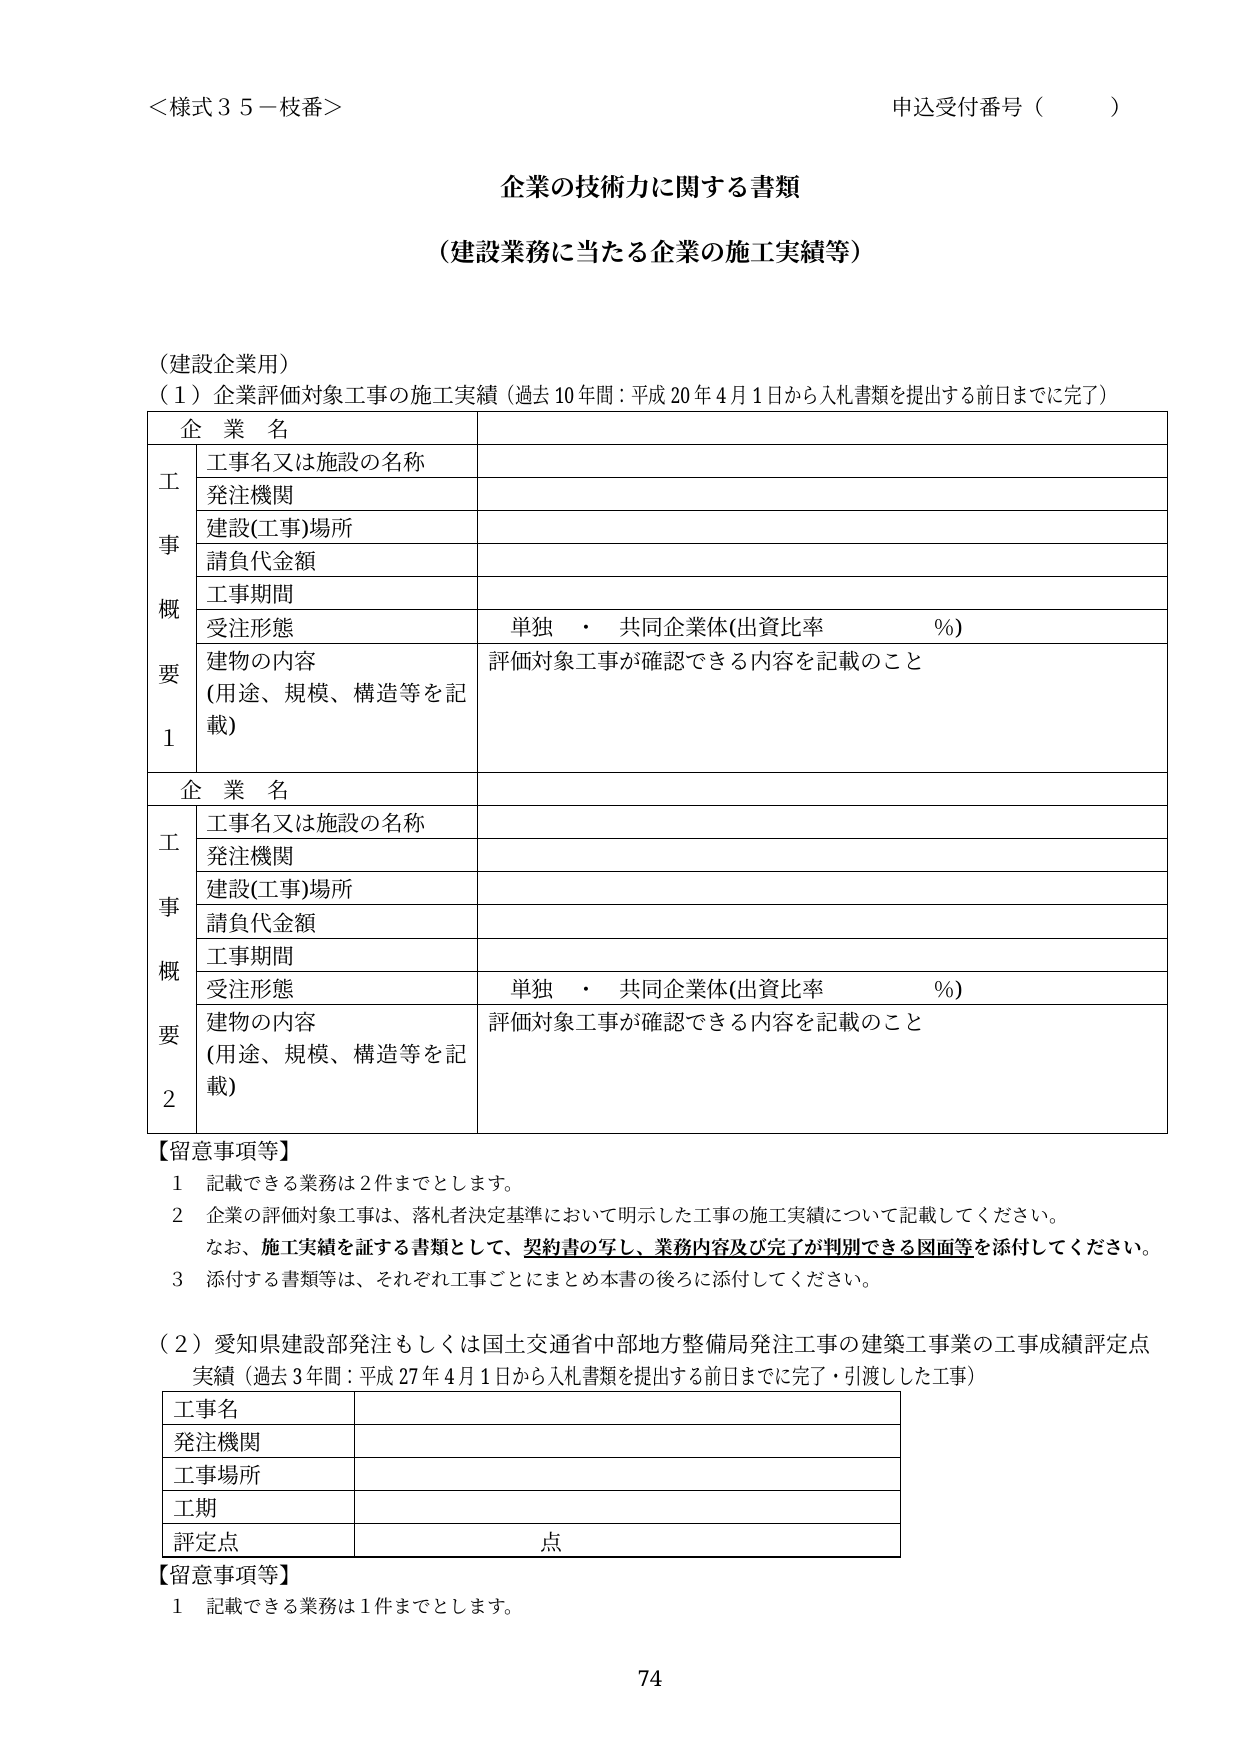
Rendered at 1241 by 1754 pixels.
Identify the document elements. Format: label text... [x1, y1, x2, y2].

table_cell 評価対象工事が確認できる内容を記載のこと [478, 1005, 1167, 1133]
table_cell [478, 445, 1167, 477]
text 【留意事項等】 [148, 1557, 1152, 1589]
text 企業の技術力に関する書類 [148, 154, 1152, 218]
table_cell [355, 1458, 900, 1490]
table_cell 発注機関 [197, 839, 477, 871]
table_cell 工事期間 [197, 939, 477, 971]
table_cell 工期 [163, 1491, 354, 1523]
text （建設企業用） [148, 346, 1152, 378]
text １ 記載できる業務は２件までとします。 [168, 1166, 1152, 1198]
table_cell [478, 905, 1167, 937]
table_header [478, 412, 1167, 444]
table_cell 受注形態 [197, 610, 477, 642]
table_cell 工 事 概 要 ２ [148, 806, 196, 1133]
table_cell [355, 1425, 900, 1457]
table_cell 工事期間 [197, 577, 477, 609]
text （建設業務に当たる企業の施工実績等） [148, 218, 1152, 282]
table_cell [478, 544, 1167, 576]
table_cell 工事名又は施設の名称 [197, 445, 477, 477]
table_cell 受注形態 [197, 972, 477, 1004]
table_cell 工事名又は施設の名称 [197, 806, 477, 838]
table_cell 工 事 概 要 １ [148, 445, 196, 772]
table_cell [478, 872, 1167, 904]
table_header 企 業 名 [148, 412, 477, 444]
table_cell 点 [355, 1524, 900, 1556]
table_cell 建物の内容 (用途、規模、構造等を記載) [197, 644, 477, 772]
table_cell 単独 ・ 共同企業体(出資比率 ％) [478, 610, 1167, 642]
table_cell [478, 806, 1167, 838]
table_cell 企 業 名 [148, 773, 477, 805]
table_cell [478, 511, 1167, 543]
table_cell [478, 577, 1167, 609]
table_cell 発注機関 [163, 1425, 354, 1457]
text １ 記載できる業務は１件までとします。 [168, 1589, 1152, 1622]
text ＜様式３５－枝番＞ 申込受付番号（ ） [148, 90, 1152, 122]
table_cell [478, 839, 1167, 871]
text ３ 添付する書類等は、それぞれ工事ごとにまとめ本書の後ろに添付してください。 [166, 1262, 1152, 1294]
text ２ 企業の評価対象工事は、落札者決定基準において明示した工事の施工実績について記載してください。 [168, 1198, 1152, 1230]
text 【留意事項等】 [148, 1134, 1152, 1166]
table_cell [355, 1491, 900, 1523]
table_cell [478, 478, 1167, 510]
table_cell 請負代金額 [197, 544, 477, 576]
table_header [355, 1392, 900, 1424]
table_cell 建設(工事)場所 [197, 872, 477, 904]
text （２）愛知県建設部発注もしくは国土交通省中部地方整備局発注工事の建築工事業の工事成績評定点実績（過去3年間：平成27年4月1日から入札書類を提出する前日までに完了・引渡しした工事） [148, 1327, 1152, 1391]
table_cell 建物の内容 (用途、規模、構造等を記載) [197, 1005, 477, 1133]
table_cell 単独 ・ 共同企業体(出資比率 ％) [478, 972, 1167, 1004]
table_cell 工事場所 [163, 1458, 354, 1490]
table_header 工事名 [163, 1392, 354, 1424]
table_cell [478, 773, 1167, 805]
table_cell [478, 939, 1167, 971]
text なお、施工実績を証する書類として、契約書の写し、業務内容及び完了が判別できる図面等を添付してください。 [185, 1230, 1152, 1262]
table_cell 発注機関 [197, 478, 477, 510]
table_cell 評価対象工事が確認できる内容を記載のこと [478, 644, 1167, 772]
table_cell 建設(工事)場所 [197, 511, 477, 543]
table_cell 請負代金額 [197, 905, 477, 937]
table_cell 評定点 [163, 1524, 354, 1556]
text （１）企業評価対象工事の施工実績（過去10年間：平成20年4月1日から入札書類を提出する前日までに完了） [148, 378, 1152, 411]
